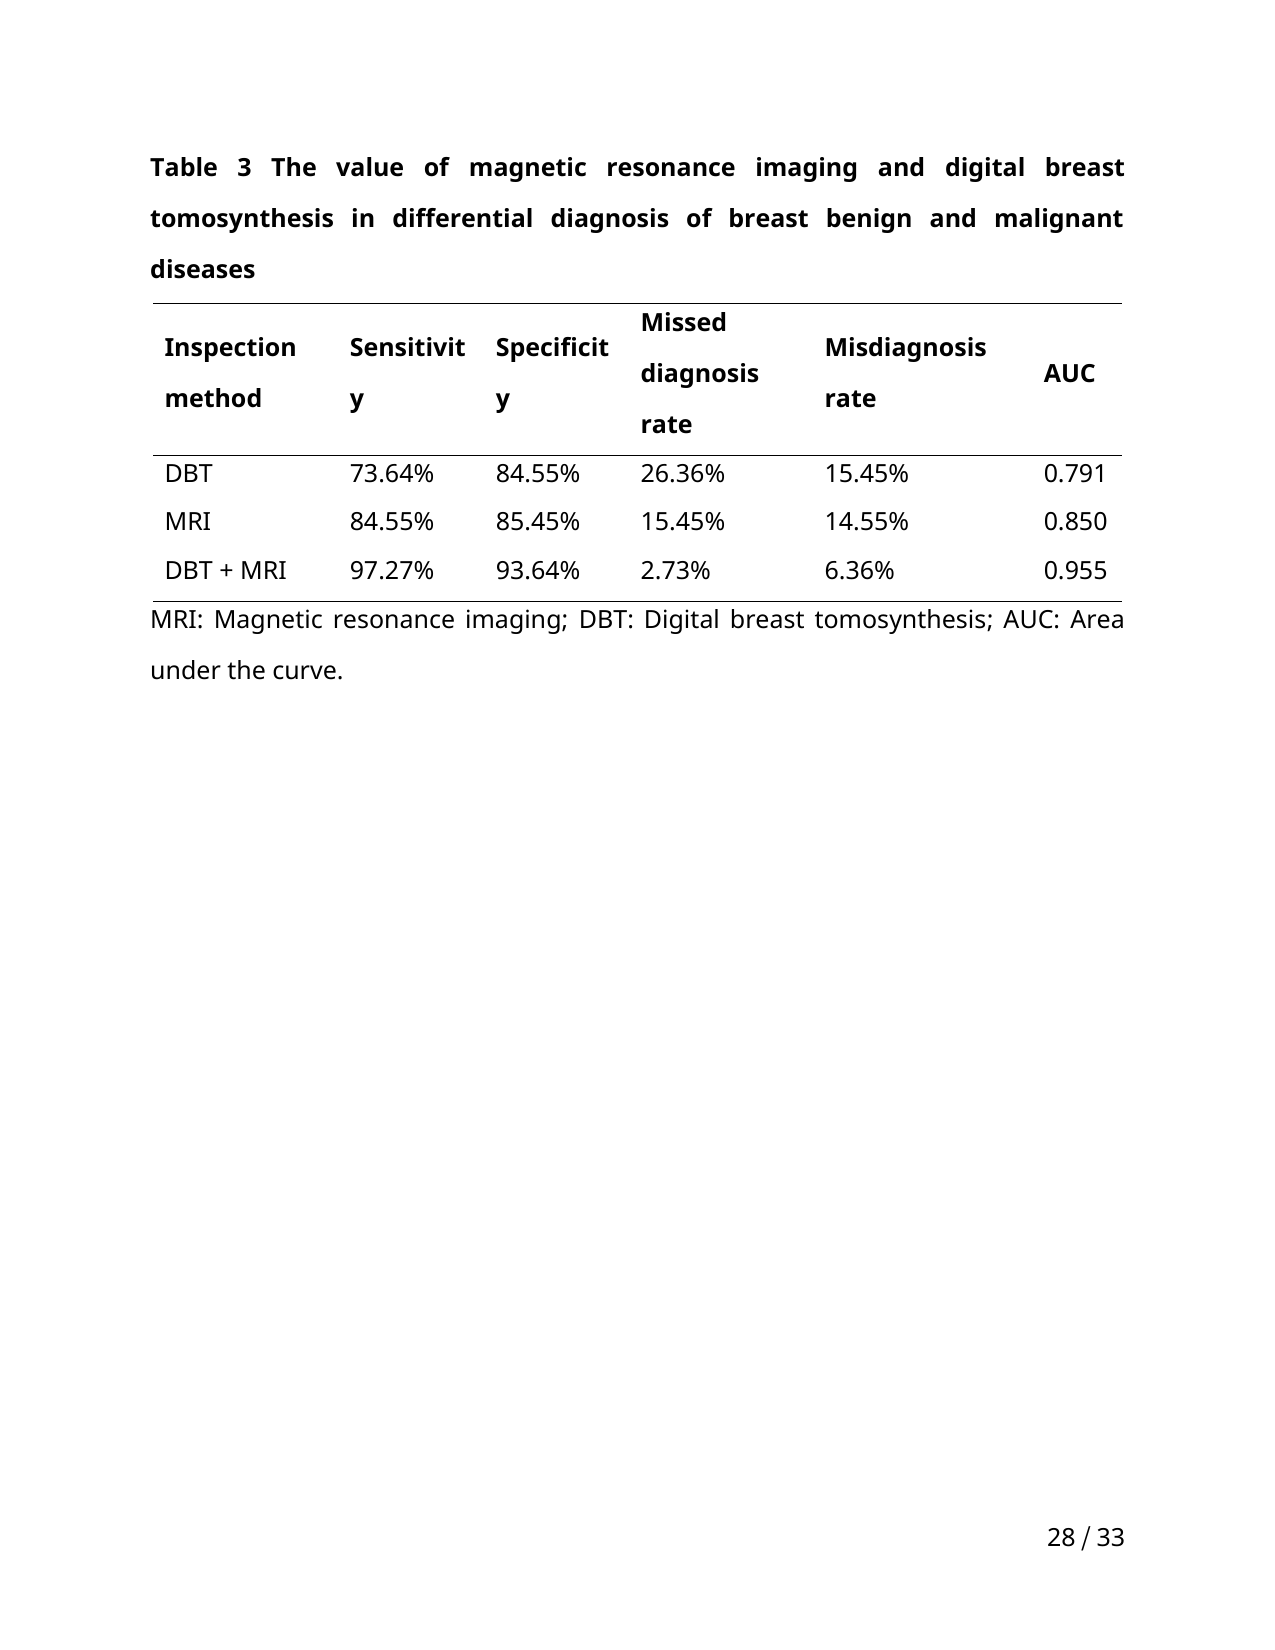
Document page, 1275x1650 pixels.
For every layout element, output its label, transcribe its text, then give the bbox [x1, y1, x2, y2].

table_cell 15.45% [629, 504, 813, 552]
table_header Inspection method [153, 304, 338, 454]
table_cell 97.27% [338, 552, 484, 601]
table_cell 26.36% [629, 456, 813, 504]
text MRI: Magnetic resonance imaging; DBT: Digital breast tomosynthesis; AUC: Area under the curve. [150, 602, 1125, 687]
table_cell 0.850 [1032, 504, 1122, 552]
table_cell 15.45% [813, 456, 1032, 504]
text Table 3 The value of magnetic resonance imaging and digital breast tomosynthesis in differential diagnosis of breast benign and malignant diseases [150, 150, 1125, 286]
table_header AUC [1032, 304, 1122, 454]
table_cell MRI [153, 504, 338, 552]
table_cell 2.73% [629, 552, 813, 601]
table_cell 93.64% [484, 552, 629, 601]
table_header Missed diagnosis rate [629, 304, 813, 454]
table_cell DBT [153, 456, 338, 504]
table_header Misdiagnosis rate [813, 304, 1032, 454]
table_header Specificity [484, 304, 629, 454]
table_cell 14.55% [813, 504, 1032, 552]
table_cell 6.36% [813, 552, 1032, 601]
table_cell 84.55% [338, 504, 484, 552]
table_cell 0.955 [1032, 552, 1122, 601]
table_cell 85.45% [484, 504, 629, 552]
table_cell 84.55% [484, 456, 629, 504]
table_cell 0.791 [1032, 456, 1122, 504]
table_header Sensitivity [338, 304, 484, 454]
table_cell DBT + MRI [153, 552, 338, 601]
table_cell 73.64% [338, 456, 484, 504]
